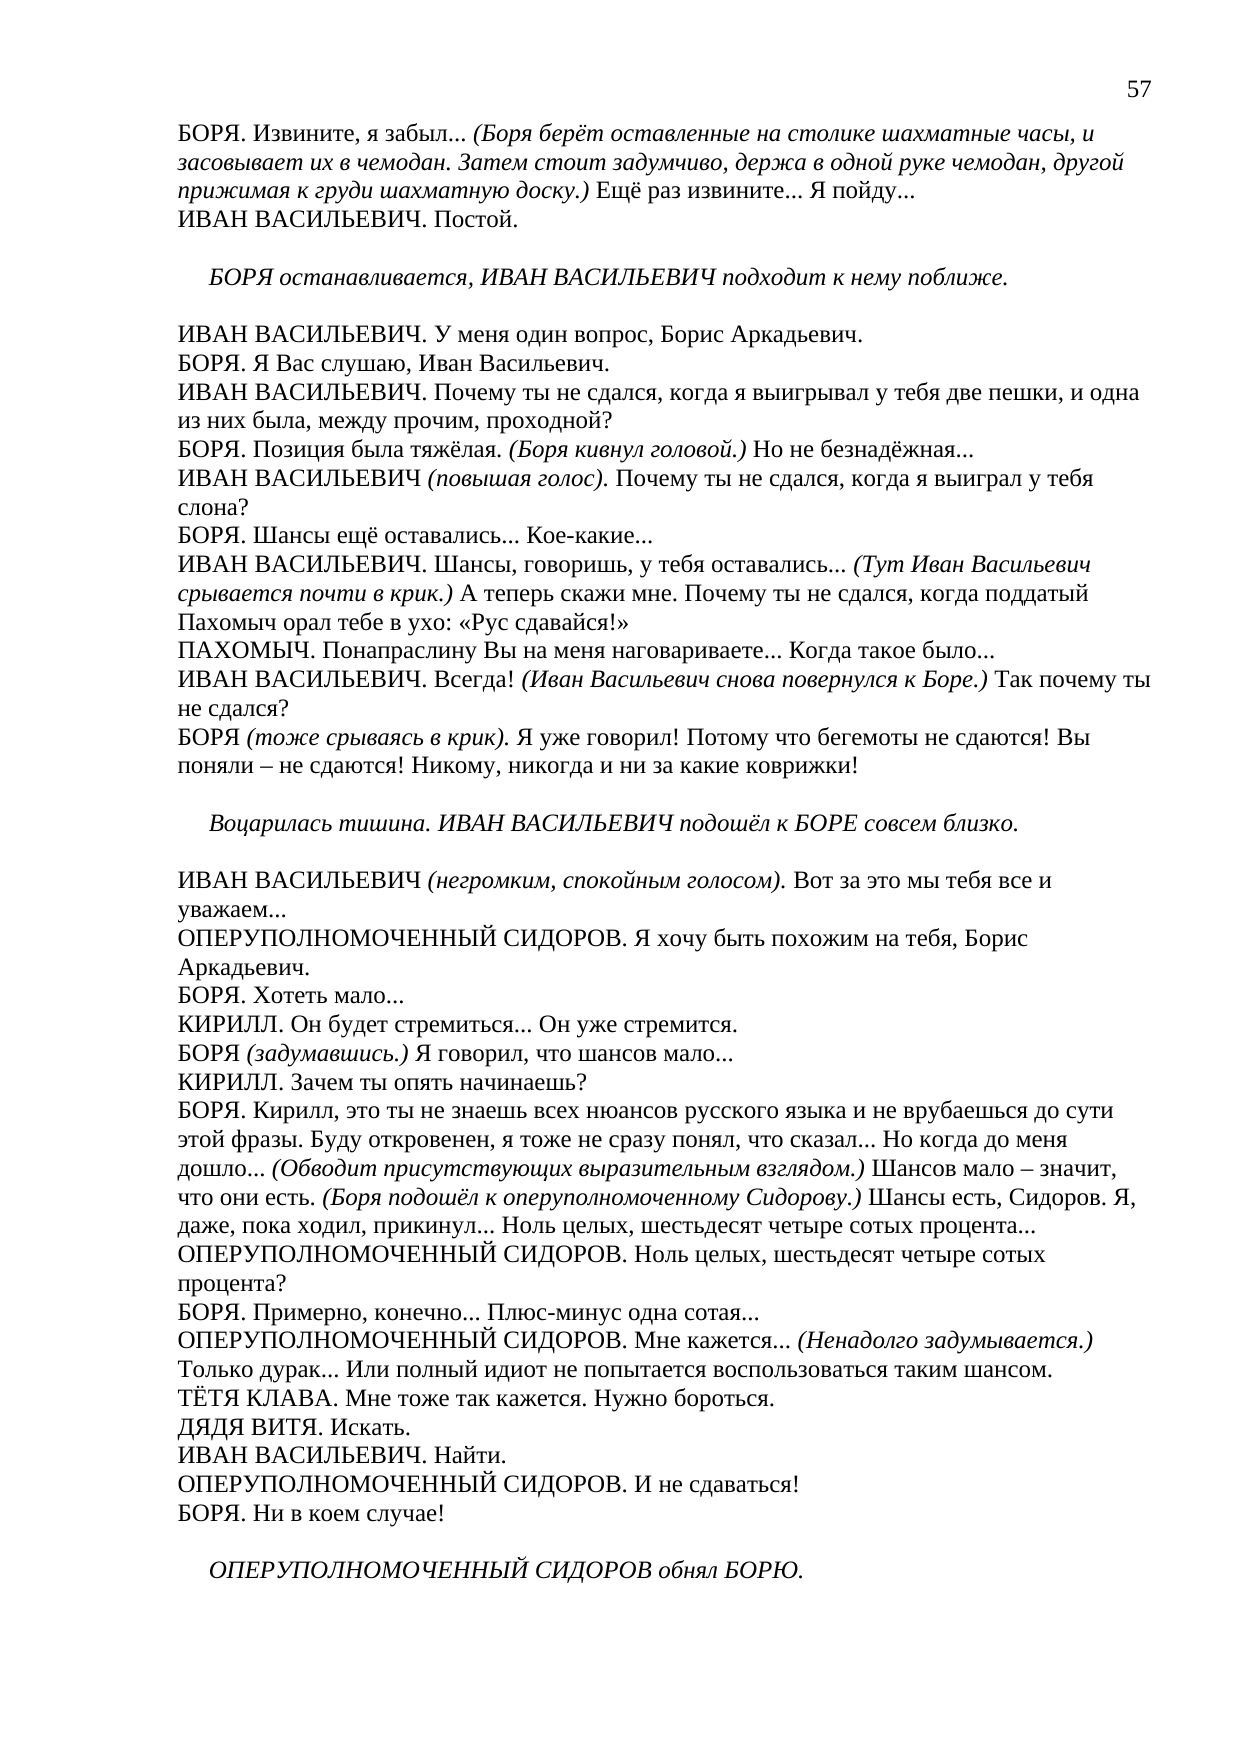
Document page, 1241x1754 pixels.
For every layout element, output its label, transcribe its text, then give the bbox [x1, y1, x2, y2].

text ИВАН ВАСИЛЬЕВИЧ. Всегда! (Иван Васильевич снова повернулся к Боре.) Так почему ты не сдался? [177, 664, 1152, 722]
text БОРЯ. Позиция была тяжёлая. (Боря кивнул головой.) Но не безнадёжная... [177, 434, 1152, 463]
text ИВАН ВАСИЛЬЕВИЧ. Постой. [177, 204, 1152, 233]
text ОПЕРУПОЛНОМОЧЕННЫЙ СИДОРОВ. Я хочу быть похожим на тебя, Борис Аркадьевич. [177, 923, 1152, 981]
text ИВАН ВАСИЛЬЕВИЧ. Найти. [177, 1441, 1152, 1469]
text ИВАН ВАСИЛЬЕВИЧ. У меня один вопрос, Борис Аркадьевич. [177, 319, 1152, 348]
text ИВАН ВАСИЛЬЕВИЧ (негромким, спокойным голосом). Вот за это мы тебя все и уважаем... [177, 866, 1152, 923]
text ИВАН ВАСИЛЬЕВИЧ. Шансы, говоришь, у тебя оставались... (Тут Иван Васильевич срывается почти в крик.) А теперь скажи мне. Почему ты не сдался, когда поддатый Пахомыч орал тебе в ухо: «Рус сдавайся!» [177, 549, 1152, 636]
text БОРЯ. Ни в коем случае! [177, 1498, 1152, 1527]
text ИВАН ВАСИЛЬЕВИЧ (повышая голос). Почему ты не сдался, когда я выиграл у тебя слона? [177, 463, 1152, 521]
text КИРИЛЛ. Зачем ты опять начинаешь? [177, 1067, 1152, 1096]
text БОРЯ. Шансы ещё оставались... Кое-какие... [177, 521, 1152, 549]
text ТЁТЯ КЛАВА. Мне тоже так кажется. Нужно бороться. [177, 1383, 1152, 1412]
text БОРЯ останавливается, ИВАН ВАСИЛЬЕВИЧ подходит к нему поближе. [177, 262, 1152, 291]
text ДЯДЯ ВИТЯ. Искать. [177, 1412, 1152, 1441]
text КИРИЛЛ. Он будет стремиться... Он уже стремится. [177, 1009, 1152, 1038]
text БОРЯ. Я Вас слушаю, Иван Васильевич. [177, 348, 1152, 377]
text БОРЯ. Кирилл, это ты не знаешь всех нюансов русского языка и не врубаешься до сути этой фразы. Буду откровенен, я тоже не сразу понял, что сказал... Но когда до меня дошло... (Обводит присутствующих выразительным взглядом.) Шансов мало – значит, что они есть. (Боря подошёл к оперуполномоченному Сидорову.) Шансы есть, Сидоров. Я, даже, пока ходил, прикинул... Ноль целых, шестьдесят четыре сотых процента... [177, 1096, 1152, 1239]
text ПАХОМЫЧ. Понапраслину Вы на меня наговариваете... Когда такое было... [177, 636, 1152, 664]
text ОПЕРУПОЛНОМОЧЕННЫЙ СИДОРОВ. Ноль целых, шестьдесят четыре сотых процента? [177, 1239, 1152, 1297]
text БОРЯ (тоже срываясь в крик). Я уже говорил! Потому что бегемоты не сдаются! Вы поняли – не сдаются! Никому, никогда и ни за какие коврижки! [177, 722, 1152, 779]
text БОРЯ. Извините, я забыл... (Боря берёт оставленные на столике шахматные часы, и засовывает их в чемодан. Затем стоит задумчиво, держа в одной руке чемодан, другой прижимая к груди шахматную доску.) Ещё раз извините... Я пойду... [177, 118, 1152, 204]
text ОПЕРУПОЛНОМОЧЕННЫЙ СИДОРОВ обнял БОРЮ. [177, 1556, 1152, 1584]
text ИВАН ВАСИЛЬЕВИЧ. Почему ты не сдался, когда я выигрывал у тебя две пешки, и одна из них была, между прочим, проходной? [177, 377, 1152, 434]
text ОПЕРУПОЛНОМОЧЕННЫЙ СИДОРОВ. И не сдаваться! [177, 1469, 1152, 1498]
text БОРЯ (задумавшись.) Я говорил, что шансов мало... [177, 1038, 1152, 1067]
text БОРЯ. Хотеть мало... [177, 981, 1152, 1009]
text ОПЕРУПОЛНОМОЧЕННЫЙ СИДОРОВ. Мне кажется... (Ненадолго задумывается.) Только дурак... Или полный идиот не попытается воспользоваться таким шансом. [177, 1326, 1152, 1383]
text БОРЯ. Примерно, конечно... Плюс-минус одна сотая... [177, 1297, 1152, 1326]
text Воцарилась тишина. ИВАН ВАСИЛЬЕВИЧ подошёл к БОРЕ совсем близко. [177, 808, 1152, 837]
